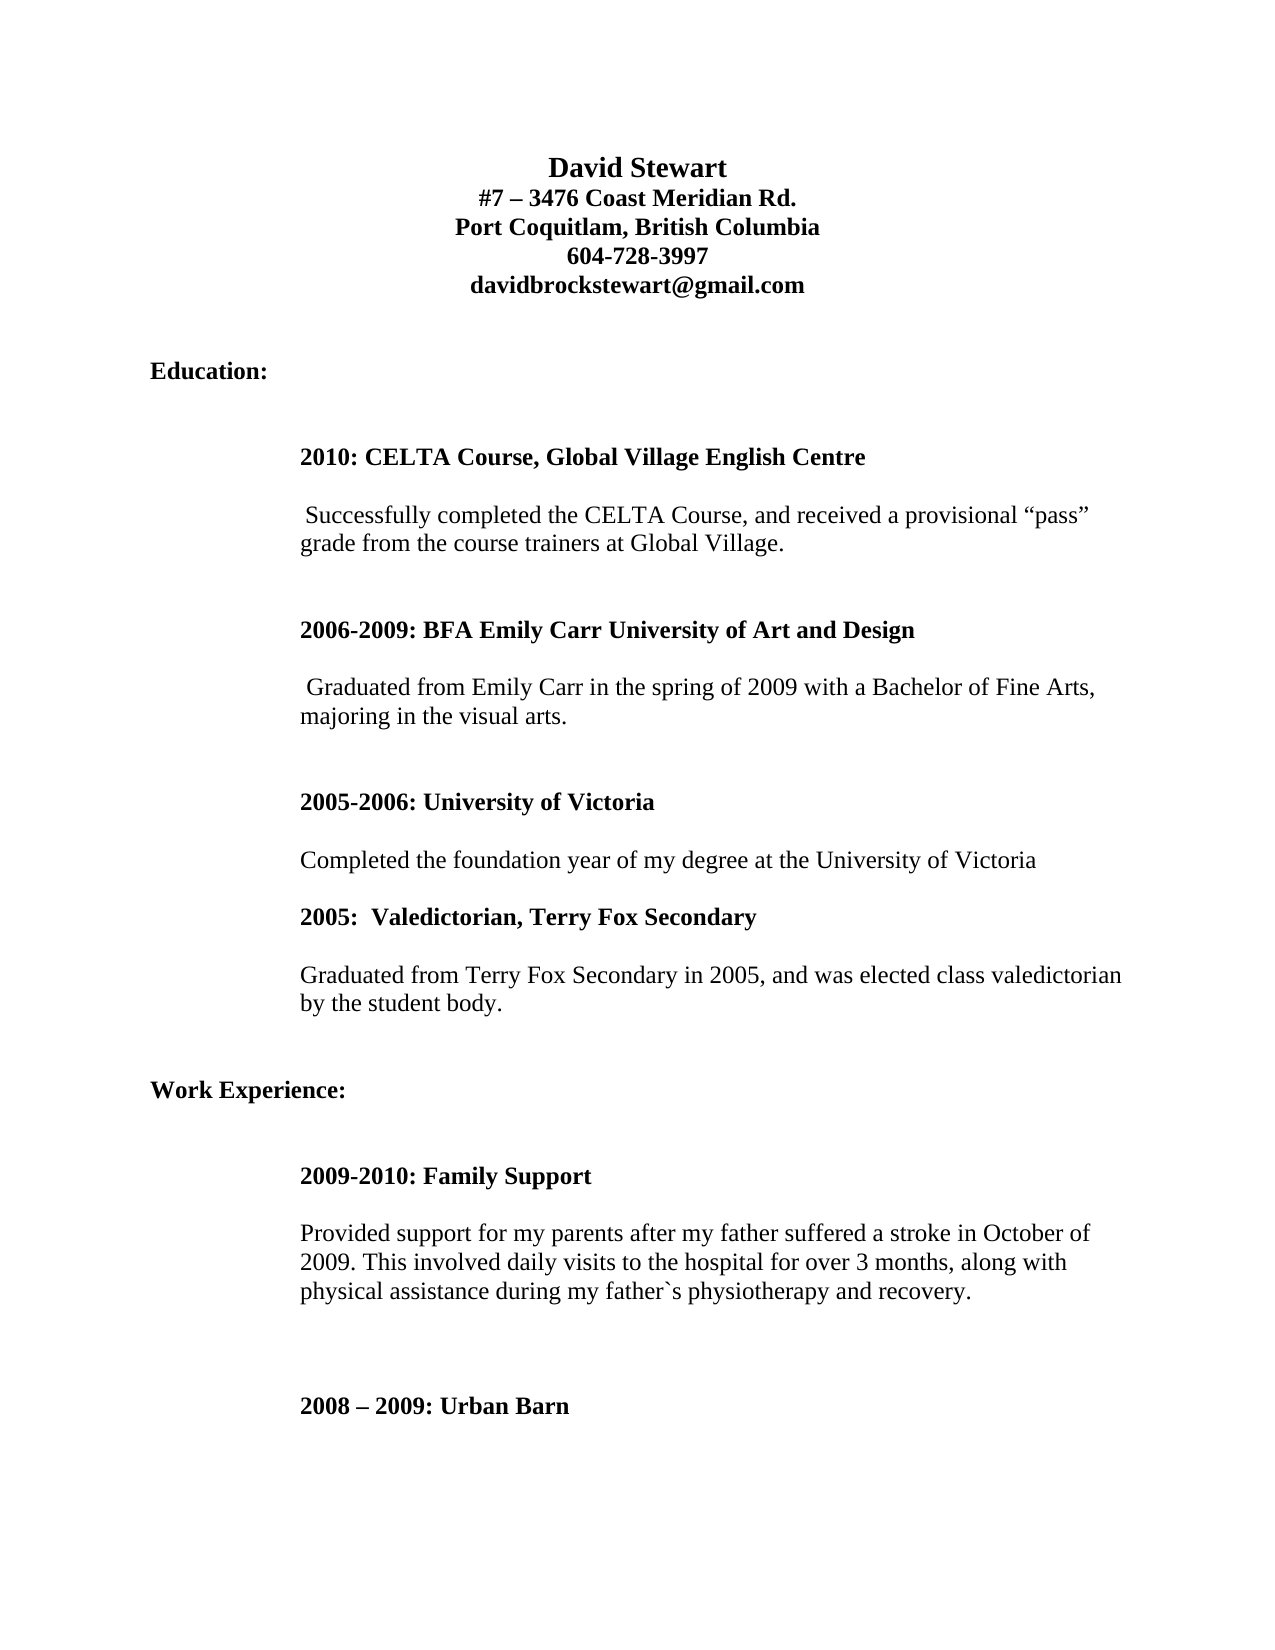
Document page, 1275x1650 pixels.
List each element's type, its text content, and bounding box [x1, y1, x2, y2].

text 2005: Valedictorian, Terry Fox Secondary [150, 902, 1125, 931]
text davidbrockstewart@gmail.com [150, 270, 1125, 298]
text Education: [150, 356, 1125, 385]
text 2008 – 2009: Urban Barn [225, 1391, 1125, 1420]
text 2009-2010: Family Support [225, 1161, 1125, 1190]
text Graduated from Emily Carr in the spring of 2009 with a Bachelor of Fine Arts, majoring in the visual arts. [300, 672, 1125, 730]
text 2010: CELTA Course, Global Village English Centre [150, 442, 1125, 471]
text Provided support for my parents after my father suffered a stroke in October of 2009. This involved daily visits to the hospital for over 3 months, along with physical assistance during my father`s physiotherapy and recovery. [300, 1218, 1125, 1305]
text Port Coquitlam, British Columbia [150, 212, 1125, 241]
text Completed the foundation year of my degree at the University of Victoria [300, 845, 1125, 873]
text Graduated from Terry Fox Secondary in 2005, and was elected class valedictorian by the student body. [300, 960, 1125, 1017]
text 2005-2006: University of Victoria [225, 787, 1125, 816]
text 604-728-3997 [150, 241, 1125, 270]
text Work Experience: [150, 1075, 1125, 1103]
text Successfully completed the CELTA Course, and received a provisional “pass” grade from the course trainers at Global Village. [300, 500, 1125, 557]
text 2006-2009: BFA Emily Carr University of Art and Design [225, 615, 1125, 643]
title David Stewart [150, 150, 1125, 183]
text #7 – 3476 Coast Meridian Rd. [150, 183, 1125, 212]
